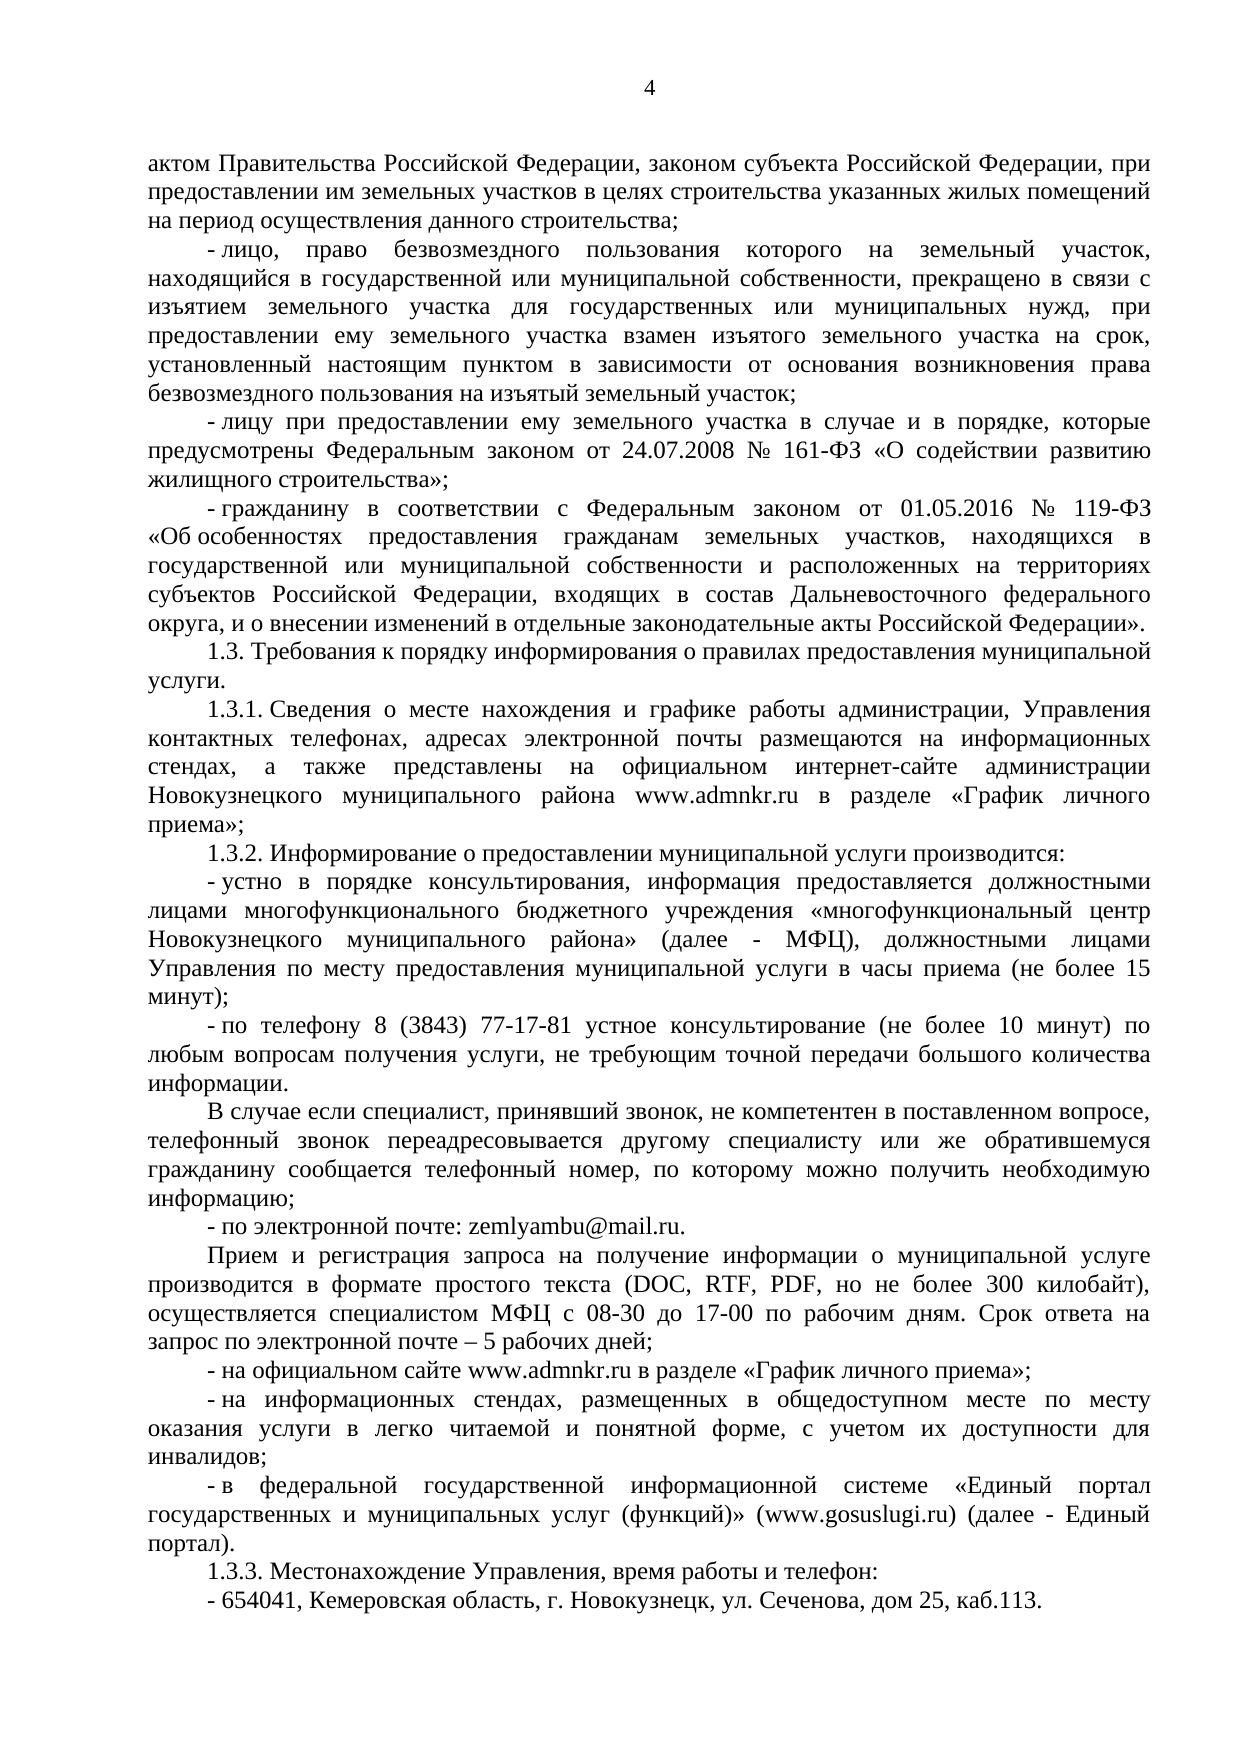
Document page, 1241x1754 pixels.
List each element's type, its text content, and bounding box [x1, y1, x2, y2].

text - лицу при предоставлении ему земельного участка в случае и в порядке, которые предусмотрены Федеральным законом от 24.07.2008 № 161-ФЗ «О содействии развитию жилищного строительства»; [148, 406, 1152, 493]
text - на информационных стендах, размещенных в общедоступном месте по месту оказания услуги в легко читаемой и понятной форме, с учетом их доступности для инвалидов; [148, 1384, 1152, 1470]
text 1.3.1. Сведения о месте нахождения и графике работы администрации, Управления контактных телефонах, адресах электронной почты размещаются на информационных стендах, а также представлены на официальном интернет-сайте администрации Новокузнецкого муниципального района www.admnkr.ru в разделе «График личного приема»; [148, 694, 1152, 838]
text - лицо, право безвозмездного пользования которого на земельный участок, находящийся в государственной или муниципальной собственности, прекращено в связи с изъятием земельного участка для государственных или муниципальных нужд, при предоставлении ему земельного участка взамен изъятого земельного участка на срок, установленный настоящим пунктом в зависимости от основания возникновения права безвозмездного пользования на изъятый земельный участок; [148, 234, 1152, 406]
text 1.3.3. Местонахождение Управления, время работы и телефон: [148, 1556, 1152, 1585]
text - устно в порядке консультирования, информация предоставляется должностными лицами многофункционального бюджетного учреждения «многофункциональный центр Новокузнецкого муниципального района» (далее - МФЦ), должностными лицами Управления по месту предоставления муниципальной услуги в часы приема (не более 15 минут); [148, 866, 1152, 1010]
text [148, 148, 1152, 234]
text 1.3.2. Информирование о предоставлении муниципальной услуги производится: [148, 838, 1152, 866]
text - по электронной почте: zemlyambu@mail.ru. [148, 1211, 1152, 1240]
text Прием и регистрация запроса на получение информации о муниципальной услуге производится в формате простого текста (DOC, RTF, PDF, но не более 300 килобайт), осуществляется специалистом МФЦ с 08-30 до 17-00 по рабочим дням. Срок ответа на запрос по электронной почте – 5 рабочих дней; [148, 1240, 1152, 1355]
text - 654041, Кемеровская область, г. Новокузнецк, ул. Сеченова, дом 25, каб.113. [148, 1585, 1152, 1614]
text - в федеральной государственной информационной системе «Единый портал государственных и муниципальных услуг (функций)» (www.gosuslugi.ru) (далее - Единый портал). [148, 1470, 1152, 1556]
text В случае если специалист, принявший звонок, не компетентен в поставленном вопросе, телефонный звонок переадресовывается другому специалисту или же обратившемуся гражданину сообщается телефонный номер, по которому можно получить необходимую информацию; [148, 1096, 1152, 1211]
text - по телефону 8 (3843) 77-17-81 устное консультирование (не более 10 минут) по любым вопросам получения услуги, не требующим точной передачи большого количества информации. [148, 1010, 1152, 1096]
text - гражданину в соответствии с Федеральным законом от 01.05.2016 № 119-ФЗ «Об особенностях предоставления гражданам земельных участков, находящихся в государственной или муниципальной собственности и расположенных на территориях субъектов Российской Федерации, входящих в состав Дальневосточного федерального округа, и о внесении изменений в отдельные законодательные акты Российской Федерации». [148, 493, 1152, 636]
text 1.3. Требования к порядку информирования о правилах предоставления муниципальной услуги. [148, 636, 1152, 694]
text - на официальном сайте www.admnkr.ru в разделе «График личного приема»; [148, 1355, 1152, 1384]
